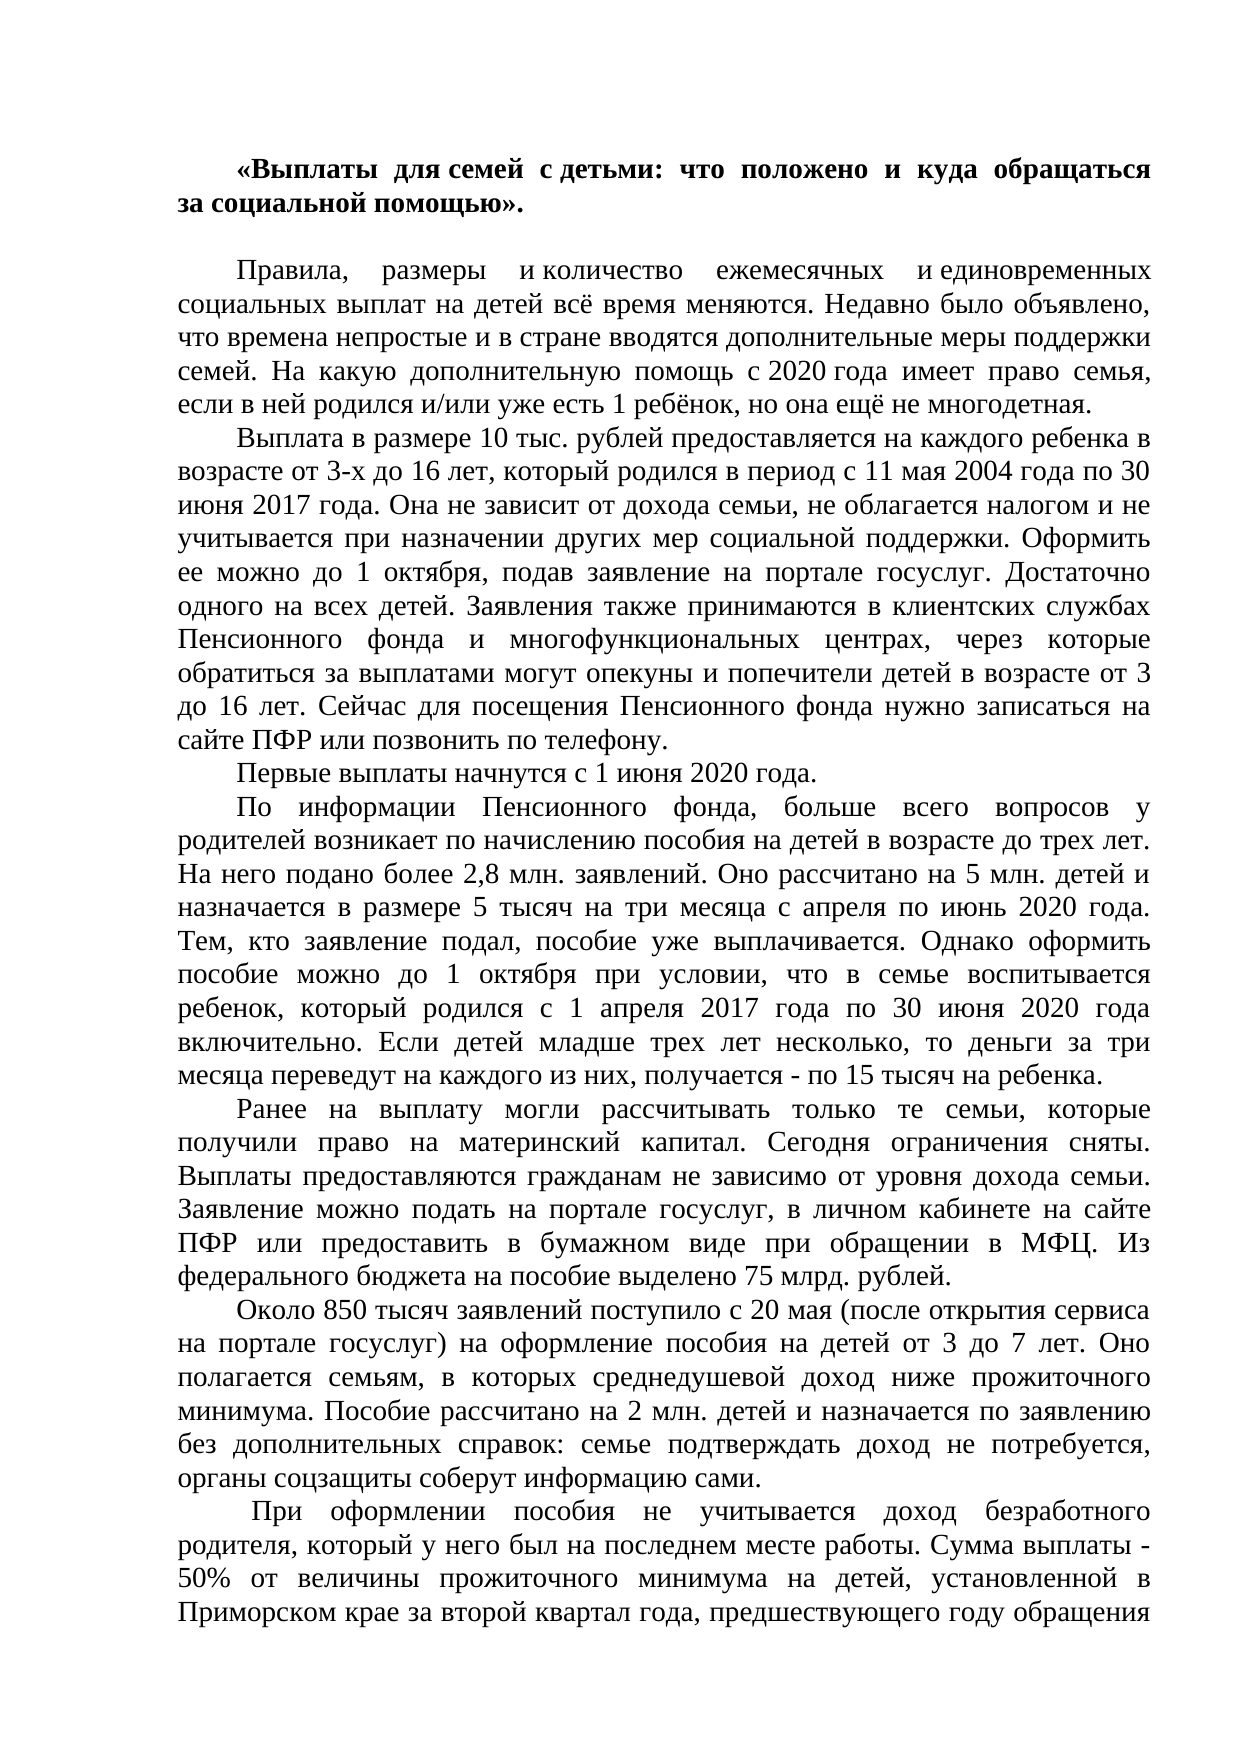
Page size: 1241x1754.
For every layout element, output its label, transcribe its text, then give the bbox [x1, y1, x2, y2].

text «Выплаты для семей с детьми: что положено и куда обращаться за социальной помощью». [177, 152, 1152, 219]
text Выплата в размере 10 тыс. рублей предоставляется на каждого ребенка в возрасте от 3-х до 16 лет, который родился в период с 11 мая 2004 года по 30 июня 2017 года. Она не зависит от дохода семьи, не облагается налогом и не учитывается при назначении других мер социальной поддержки. Оформить ее можно до 1 октября, подав заявление на портале госуслуг. Достаточно одного на всех детей. Заявления также принимаются в клиентских службах Пенсионного фонда и многофункциональных центрах, через которые обратиться за выплатами могут опекуны и попечители детей в возрасте от 3 до 16 лет. Сейчас для посещения Пенсионного фонда нужно записаться на сайте ПФР или позвонить по телефону. [177, 420, 1152, 755]
text Около 850 тысяч заявлений поступило с 20 мая (после открытия сервиса на портале госуслуг) на оформление пособия на детей от 3 до 7 лет. Оно полагается семьям, в которых среднедушевой доход ниже прожиточного минимума. Пособие рассчитано на 2 млн. детей и назначается по заявлению без дополнительных справок: семье подтверждать доход не потребуется, органы соцзащиты соберут информацию сами. [177, 1292, 1152, 1493]
text Ранее на выплату могли рассчитывать только те семьи, которые получили право на материнский капитал. Сегодня ограничения сняты. Выплаты предоставляются гражданам не зависимо от уровня дохода семьи. Заявление можно подать на портале госуслуг, в личном кабинете на сайте ПФР или предоставить в бумажном виде при обращении в МФЦ. Из федерального бюджета на пособие выделено 75 млрд. рублей. [177, 1091, 1152, 1292]
text Правила, размеры и количество ежемесячных и единовременных социальных выплат на детей всё время меняются. Недавно было объявлено, что времена непростые и в стране вводятся дополнительные меры поддержки семей. На какую дополнительную помощь с 2020 года имеет право семья, если в ней родился и/или уже есть 1 ребёнок, но она ещё не многодетная. [177, 252, 1152, 420]
text Первые выплаты начнутся с 1 июня 2020 года. [177, 755, 1152, 789]
text По информации Пенсионного фонда, больше всего вопросов у родителей возникает по начислению пособия на детей в возрасте до трех лет. На него подано более 2,8 млн. заявлений. Оно рассчитано на 5 млн. детей и назначается в размере 5 тысяч на три месяца с апреля по июнь 2020 года. Тем, кто заявление подал, пособие уже выплачивается. Однако оформить пособие можно до 1 октября при условии, что в семье воспитывается ребенок, который родился с 1 апреля 2017 года по 30 июня 2020 года включительно. Если детей младше трех лет несколько, то деньги за три месяца переведут на каждого из них, получается - по 15 тысяч на ребенка. [177, 789, 1152, 1091]
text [177, 1493, 1152, 1627]
